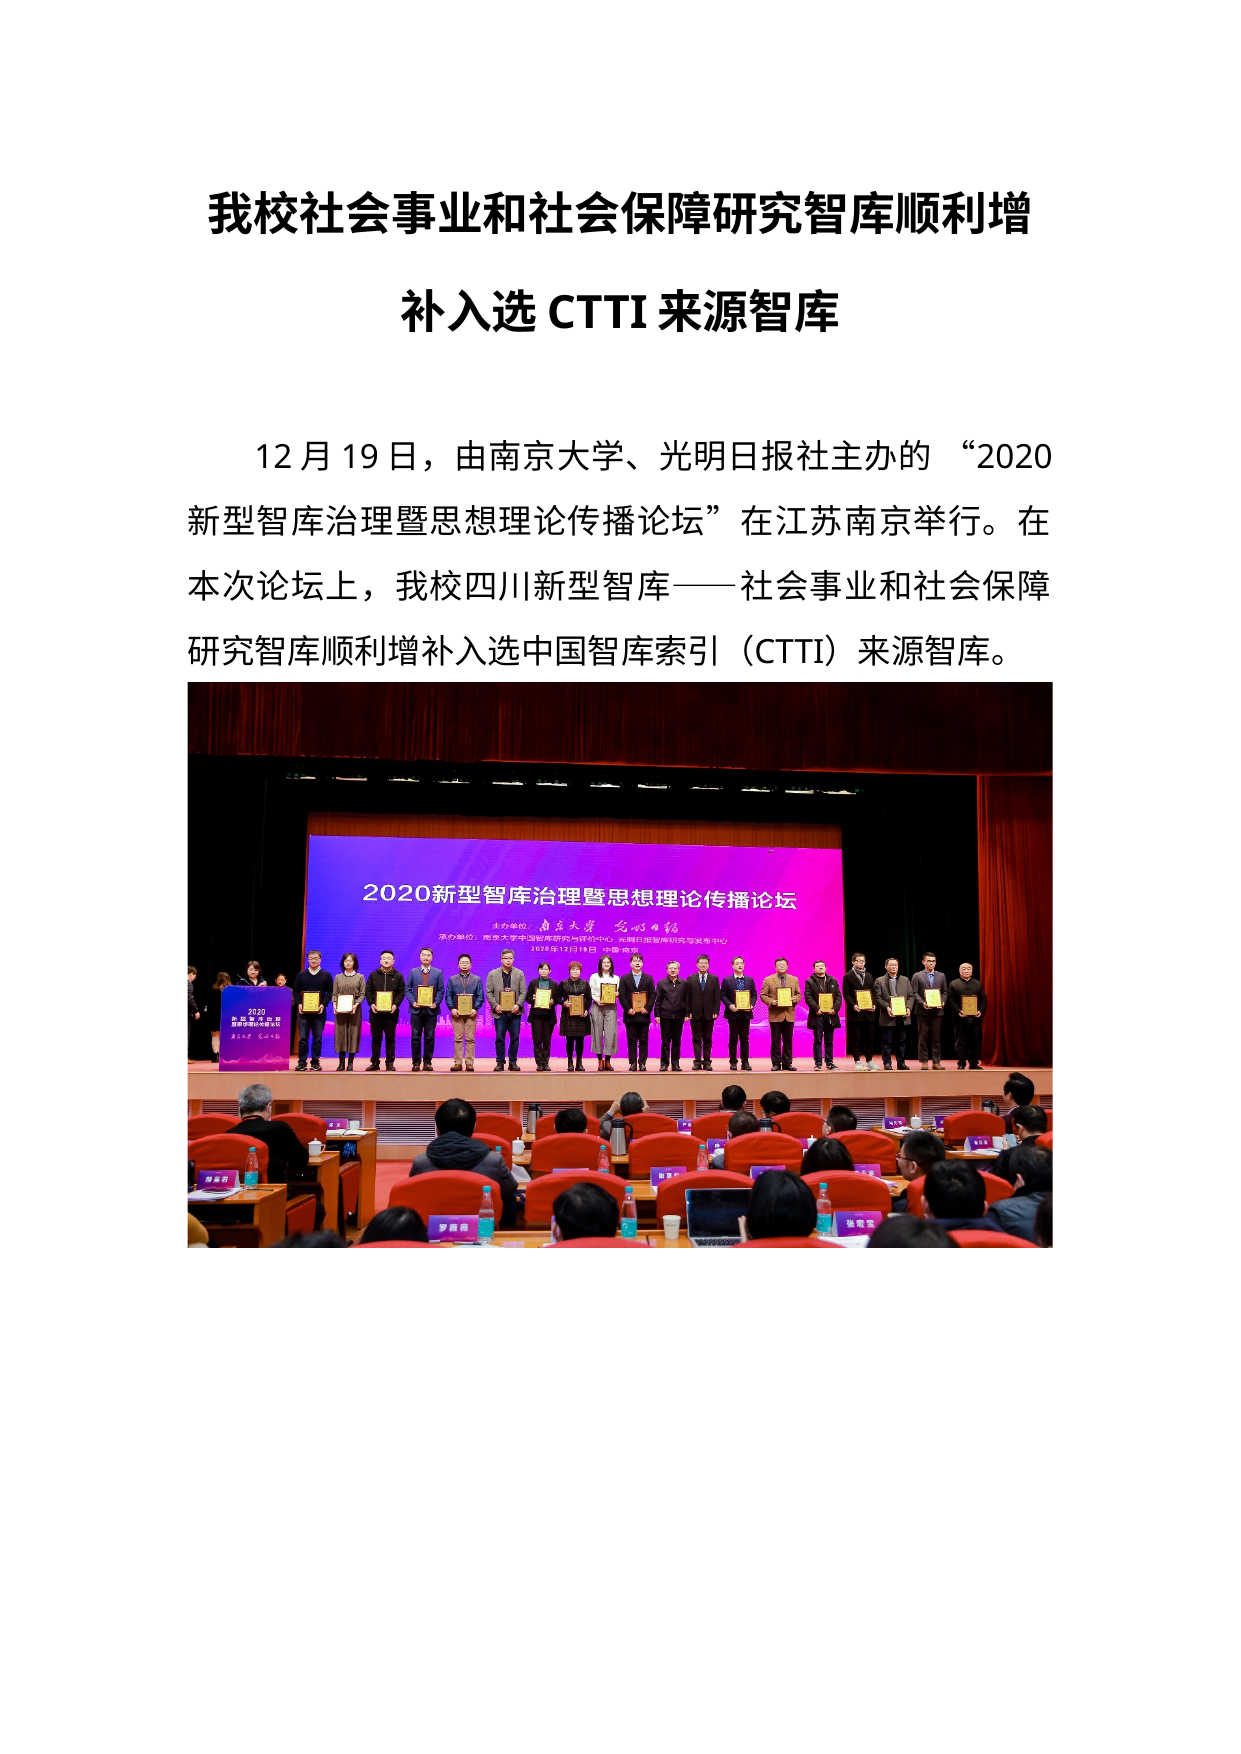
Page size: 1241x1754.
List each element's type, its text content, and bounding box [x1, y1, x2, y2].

text 12月19日，由南京大学、光明日报社主办的 “2020新型智库治理暨思想理论传播论坛”在江苏南京举行。在本次论坛上，我校四川新型智库——社会事业和社会保障研究智库顺利增补入选中国智库索引（CTTI）来源智库。 [187, 422, 1053, 682]
text 我校社会事业和社会保障研究智库顺利增补入选CTTI来源智库 [187, 162, 1053, 357]
picture [187, 682, 1053, 1248]
